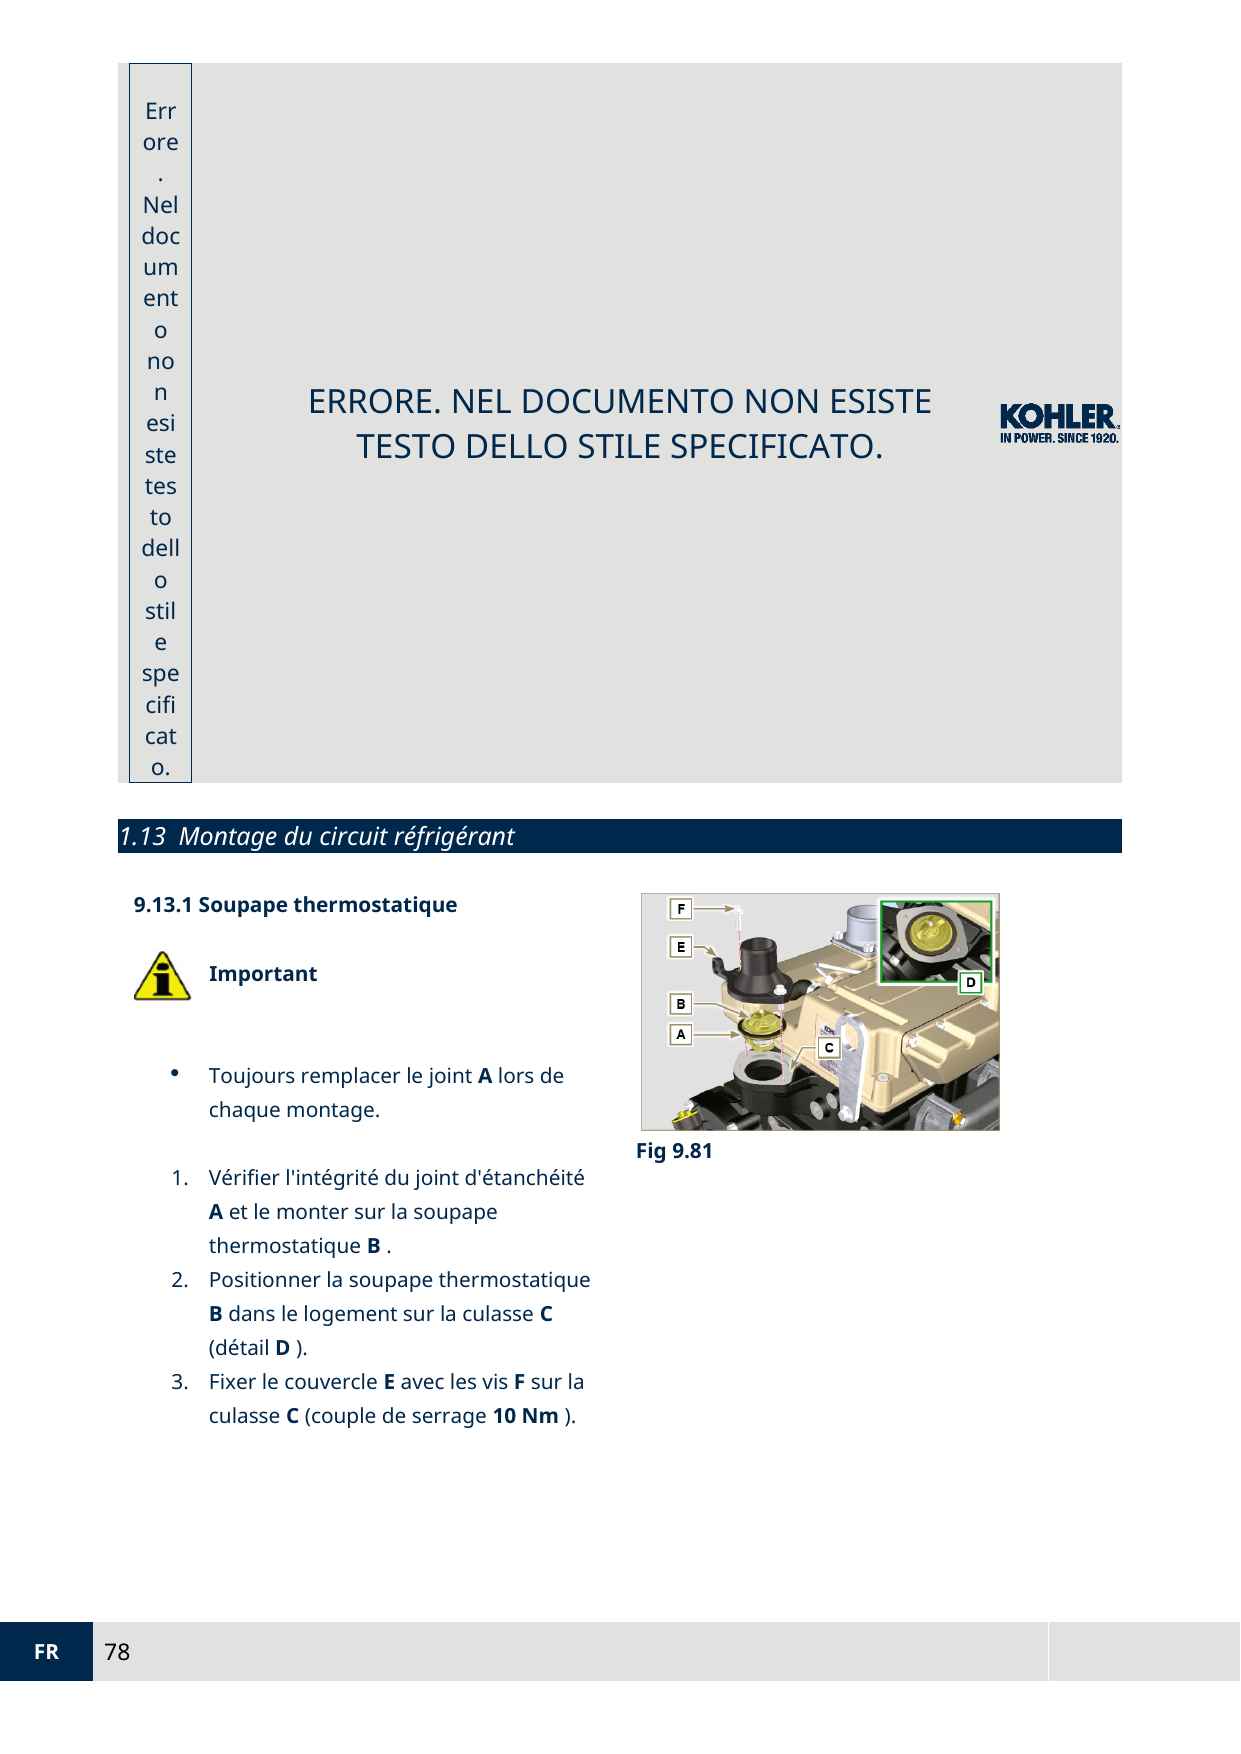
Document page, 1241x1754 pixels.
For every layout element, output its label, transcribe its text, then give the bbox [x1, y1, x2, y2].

subtitle Montage du circuit réfrigérant [118, 819, 1122, 853]
table_header 9.13.1 Soupape thermostatique Important Toujours remplacer le joint A lors de chaque montage. Vérifier l'intégrité du joint d'étanchéité A et le monter sur la soupape thermostatique B . Positionner la soupape thermostatique B dans le logement sur la culasse C (détail D ). Fixer le couvercle E avec les vis F sur la culasse C (couple de serrage 10 Nm ). [118, 872, 620, 1448]
picture [635, 887, 1007, 1136]
picture [1000, 403, 1121, 443]
table_header Fig 9.81 [620, 872, 1122, 1448]
picture [133, 949, 193, 1001]
